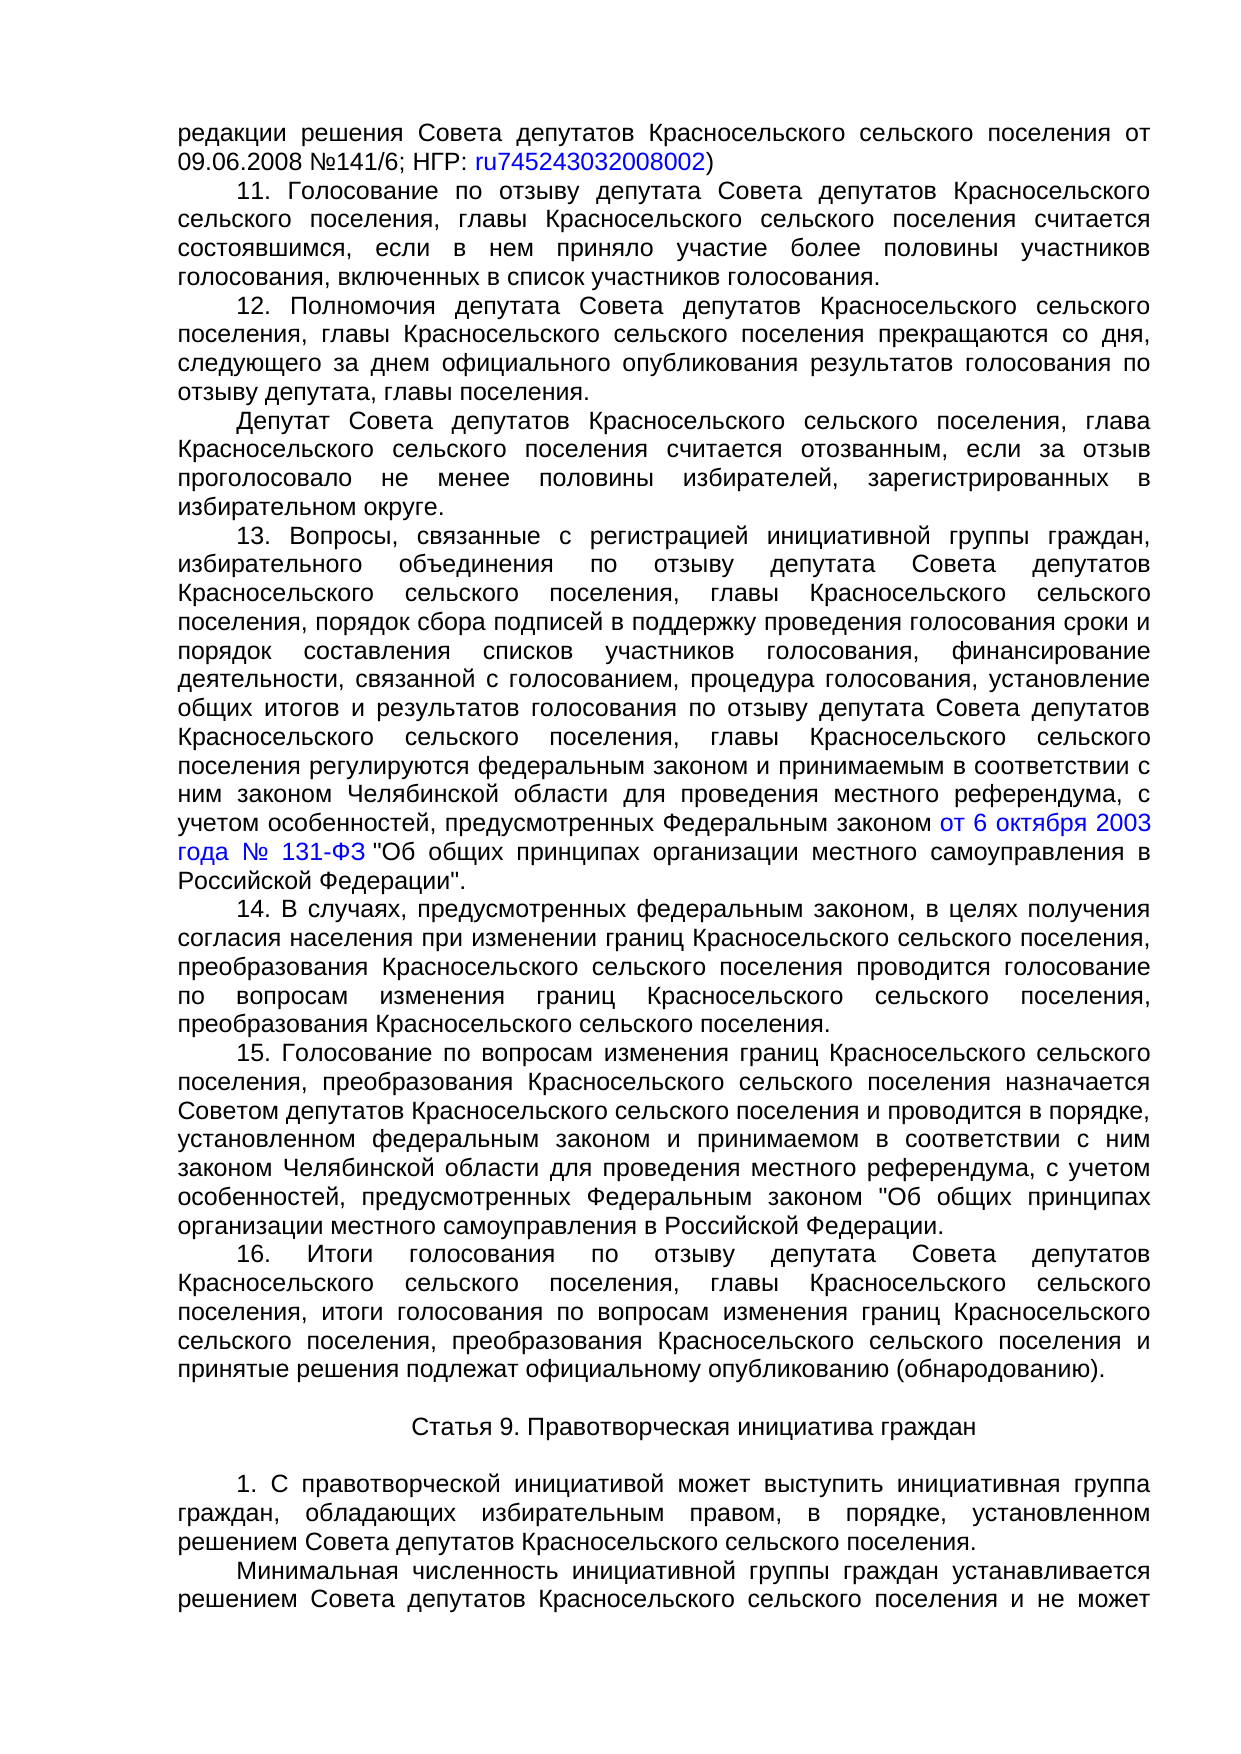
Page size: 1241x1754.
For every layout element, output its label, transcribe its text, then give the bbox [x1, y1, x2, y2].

text 15. Голосование по вопросам изменения границ Красносельского сельского поселения, преобразования Красносельского сельского поселения назначается Советом депутатов Красносельского сельского поселения и проводится в порядке, установленном федеральным законом и принимаемом в соответствии с ним законом Челябинской области для проведения местного референдума, с учетом особенностей, предусмотренных Федеральным законом "Об общих принципах организации местного самоуправления в Российской Федерации. [177, 1038, 1152, 1239]
text 11. Голосование по отзыву депутата Совета депутатов Красносельского сельского поселения, главы Красносельского сельского поселения считается состоявшимся, если в нем приняло участие более половины участников голосования, включенных в список участников голосования. [177, 176, 1152, 291]
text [177, 1556, 1152, 1613]
text 16. Итоги голосования по отзыву депутата Совета депутатов Красносельского сельского поселения, главы Красносельского сельского поселения, итоги голосования по вопросам изменения границ Красносельского сельского поселения, преобразования Красносельского сельского поселения и принятые решения подлежат официальному опубликованию (обнародованию). [177, 1239, 1152, 1383]
text 13. Вопросы, связанные с регистрацией инициативной группы граждан, избирательного объединения по отзыву депутата Совета депутатов Красносельского сельского поселения, главы Красносельского сельского поселения, порядок сбора подписей в поддержку проведения голосования сроки и порядок составления списков участников голосования, финансирование деятельности, связанной с голосованием, процедура голосования, установление общих итогов и результатов голосования по отзыву депутата Совета депутатов Красносельского сельского поселения, главы Красносельского сельского поселения регулируются федеральным законом и принимаемым в соответствии с ним законом Челябинской области для проведения местного референдума, с учетом особенностей, предусмотренных Федеральным законом от 6 октября 2003 года № 131-ФЗ "Об общих принципах организации местного самоуправления в Российской Федерации". [177, 521, 1152, 894]
text Депутат Совета депутатов Красносельского сельского поселения, глава Красносельского сельского поселения считается отозванным, если за отзыв проголосовало не менее половины избирателей, зарегистрированных в избирательном округе. [177, 406, 1152, 521]
text Статья 9. Правотворческая инициатива граждан [177, 1412, 1152, 1441]
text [177, 118, 1152, 176]
text 12. Полномочия депутата Совета депутатов Красносельского сельского поселения, главы Красносельского сельского поселения прекращаются со дня, следующего за днем официального опубликования результатов голосования по отзыву депутата, главы поселения. [177, 291, 1152, 406]
text 14. В случаях, предусмотренных федеральным законом, в целях получения согласия населения при изменении границ Красносельского сельского поселения, преобразования Красносельского сельского поселения проводится голосование по вопросам изменения границ Красносельского сельского поселения, преобразования Красносельского сельского поселения. [177, 894, 1152, 1038]
text 1. С правотворческой инициативой может выступить инициативная группа граждан, обладающих избирательным правом, в порядке, установленном решением Совета депутатов Красносельского сельского поселения. [177, 1469, 1152, 1556]
